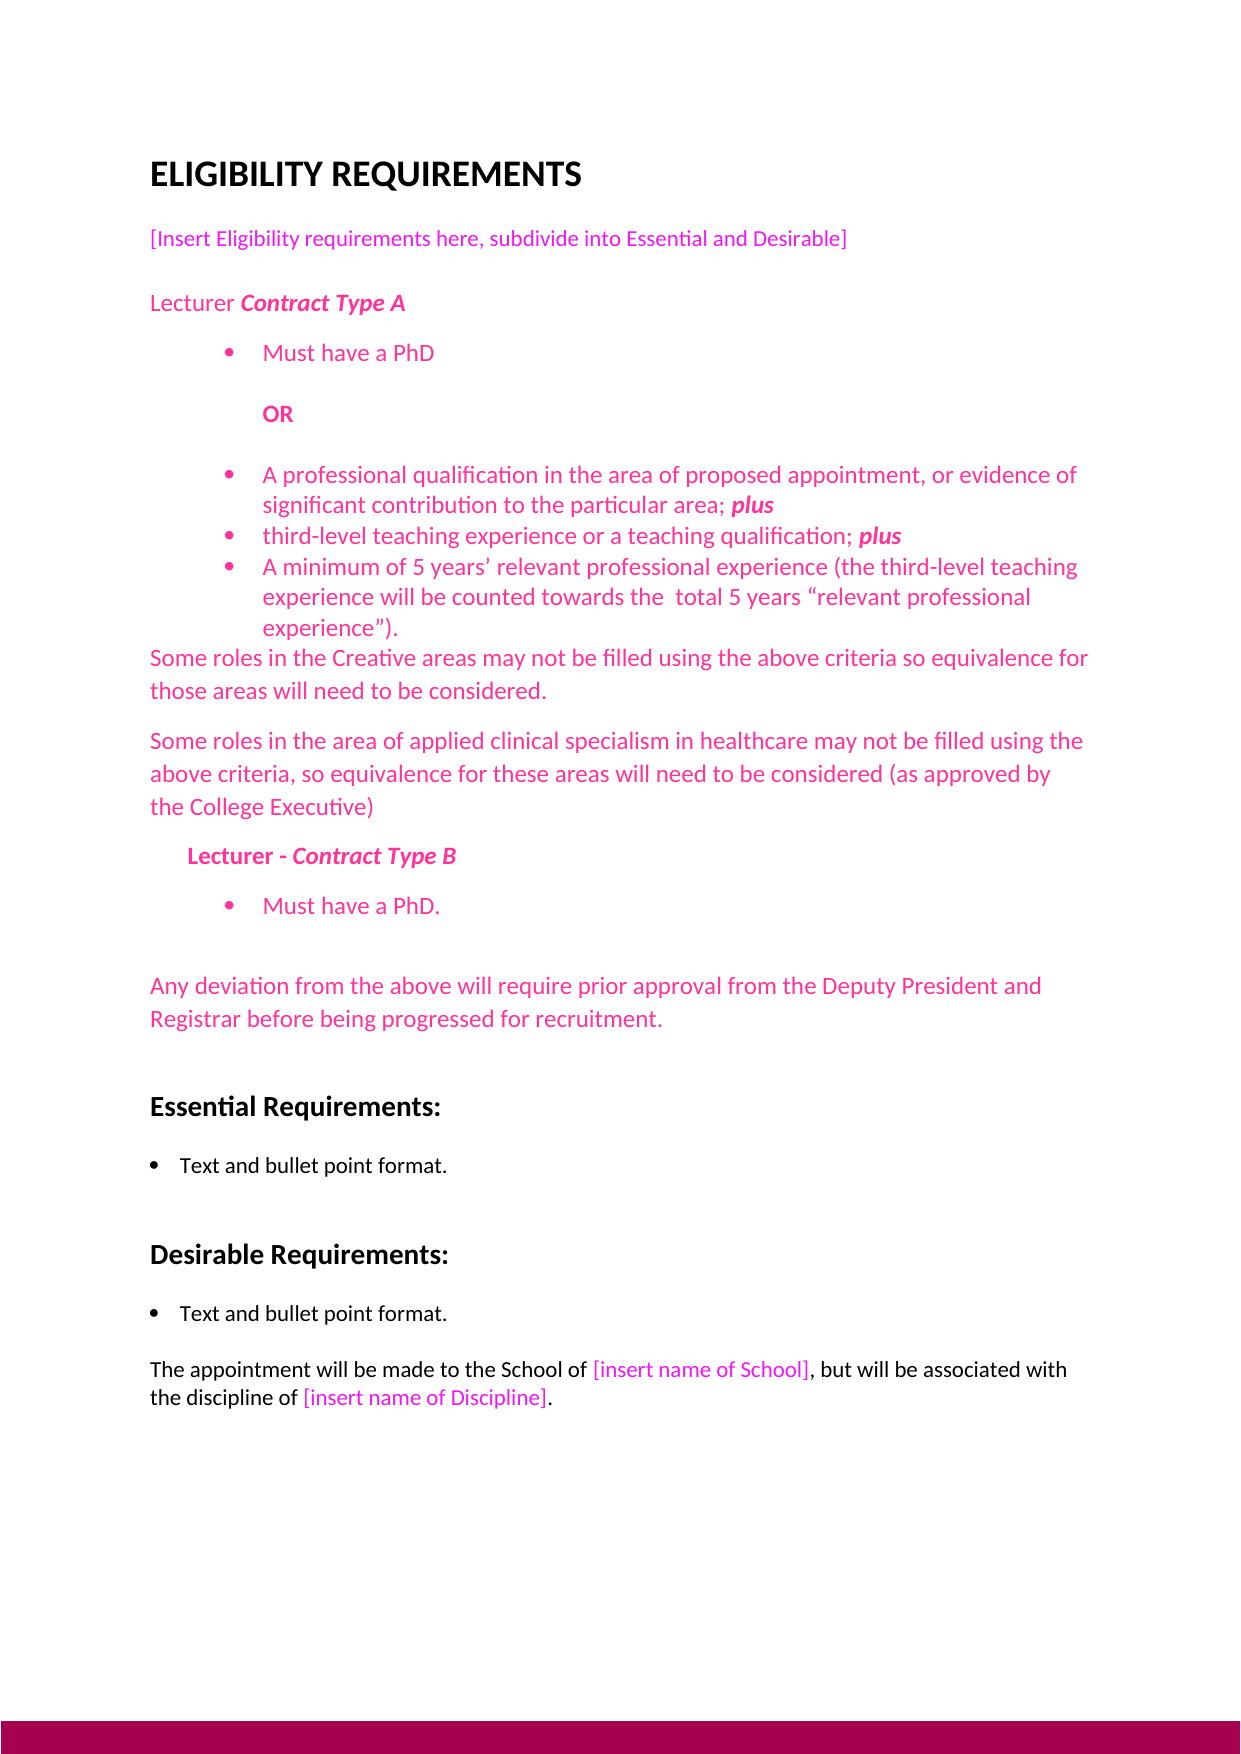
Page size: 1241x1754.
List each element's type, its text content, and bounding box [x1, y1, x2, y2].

text Lecturer - Contract Type B [187, 840, 1090, 871]
list A minimum of 5 years’ relevant professional experience (the third-level teaching experience will be counted towards the total 5 years “relevant professional experience”). [225, 551, 1090, 642]
text Some roles in the area of applied clinical specialism in healthcare may not be filled using the above criteria, so equivalence for these areas will need to be considered (as approved by the College Executive) [150, 725, 1090, 821]
list Text and bullet point format. [150, 1152, 1090, 1180]
list Text and bullet point format. [150, 1299, 1090, 1327]
text Lecturer Contract Type A [150, 287, 1090, 318]
list third-level teaching experience or a teaching qualification; plus [225, 520, 1090, 551]
text Essential Requirements: [150, 1088, 1090, 1124]
text Some roles in the Creative areas may not be filled using the above criteria so equivalence for those areas will need to be considered. [150, 642, 1090, 706]
text Any deviation from the above will require prior approval from the Deputy President and Registrar before being progressed for recruitment. [150, 970, 1090, 1033]
text Desirable Requirements: [150, 1236, 1090, 1271]
text [Insert Eligibility requirements here, subdivide into Essential and Desirable] [150, 224, 1090, 252]
list Must have a PhD. [225, 890, 1090, 920]
text ELIGIBILITY REQUIREMENTS [150, 150, 1090, 196]
text The appointment will be made to the School of [insert name of School], but will be associated with the discipline of [insert name of Discipline]. [150, 1355, 1090, 1411]
text OR [262, 398, 1090, 429]
list Must have a PhD [225, 337, 1090, 368]
list A professional qualification in the area of proposed appointment, or evidence of significant contribution to the particular area; plus [225, 459, 1090, 520]
